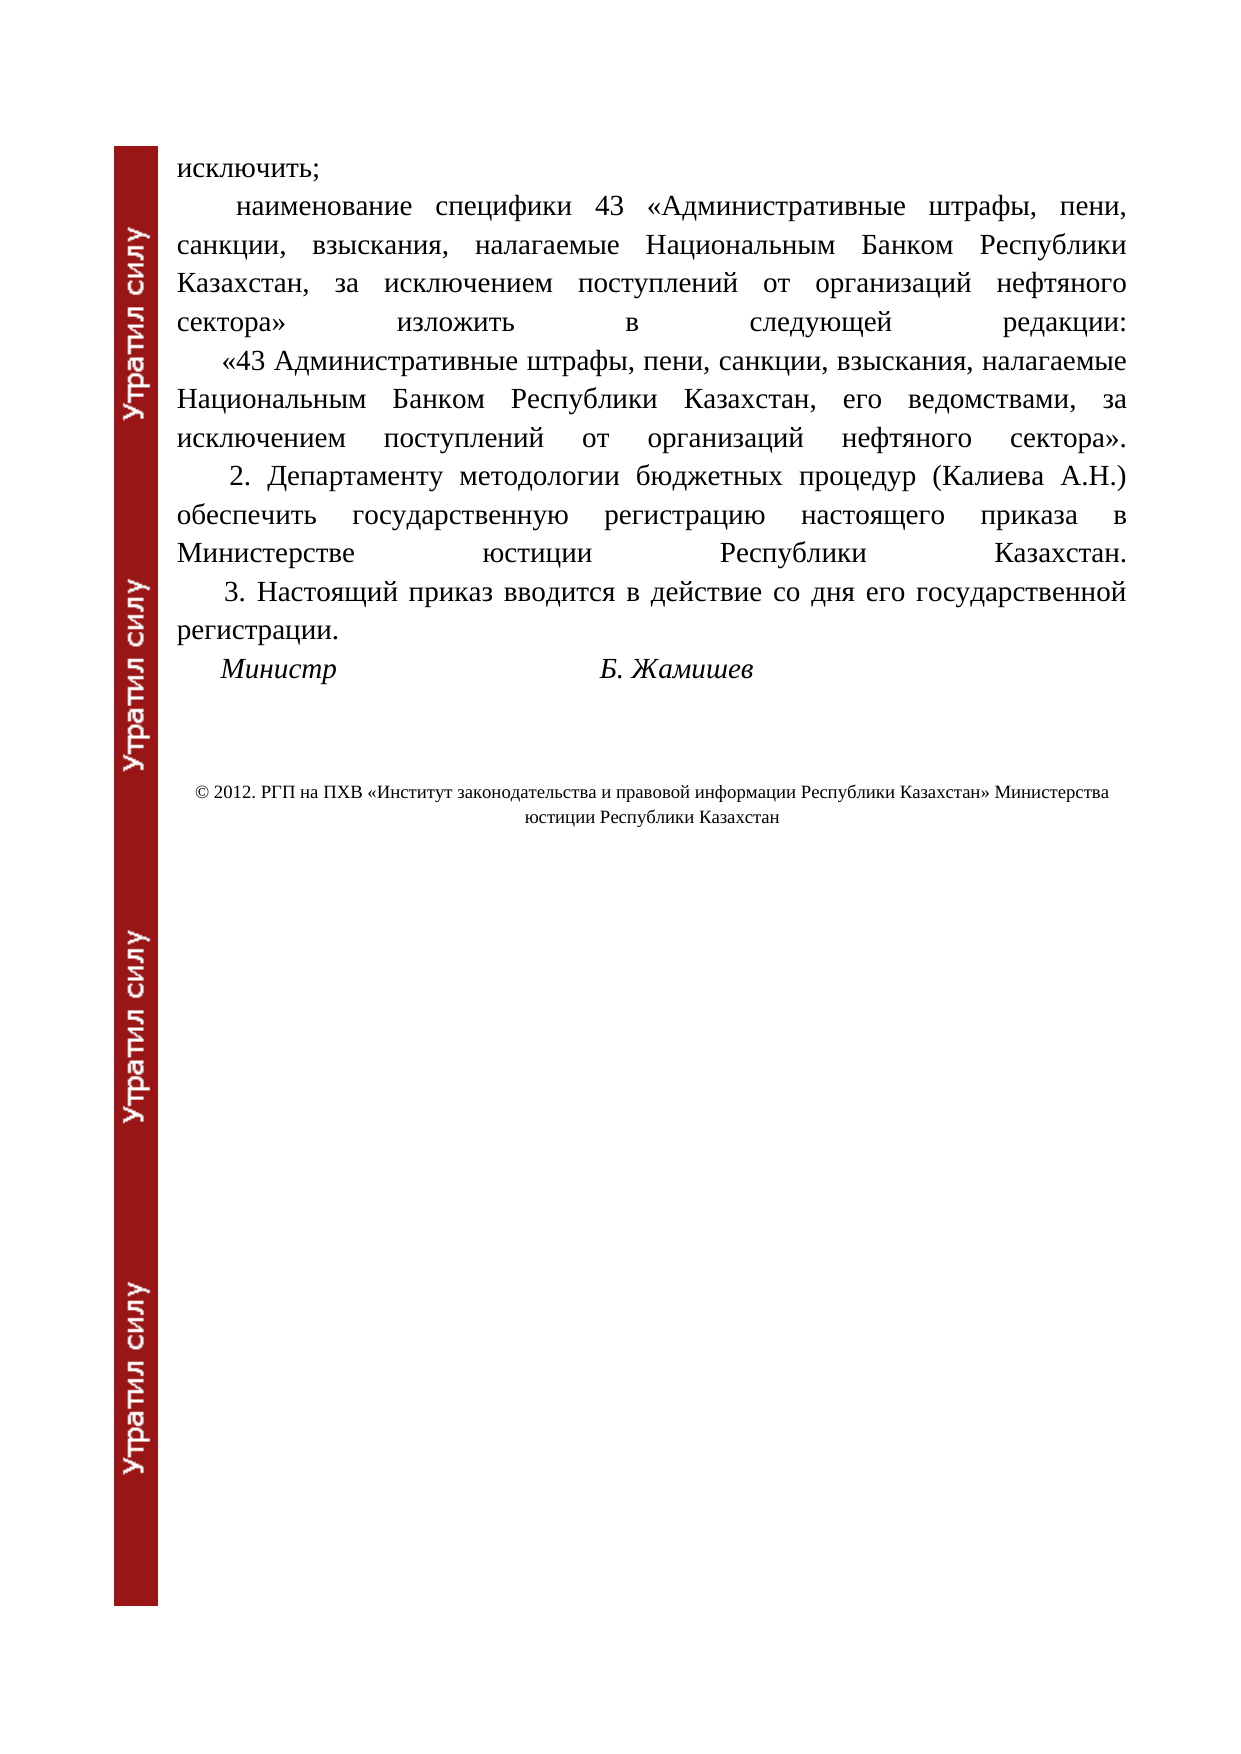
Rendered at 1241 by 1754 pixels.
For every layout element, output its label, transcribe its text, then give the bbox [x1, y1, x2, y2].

picture [114, 146, 158, 150]
picture [114, 684, 158, 781]
picture [114, 646, 158, 651]
text © 2012. РГП на ПХВ «Институт законодательства и правовой информации Республики Казахстан» Министерства юстиции Республики Казахстан [112, 781, 1128, 828]
text Министр Б. Жамишев [112, 651, 1128, 684]
picture [114, 828, 158, 1606]
